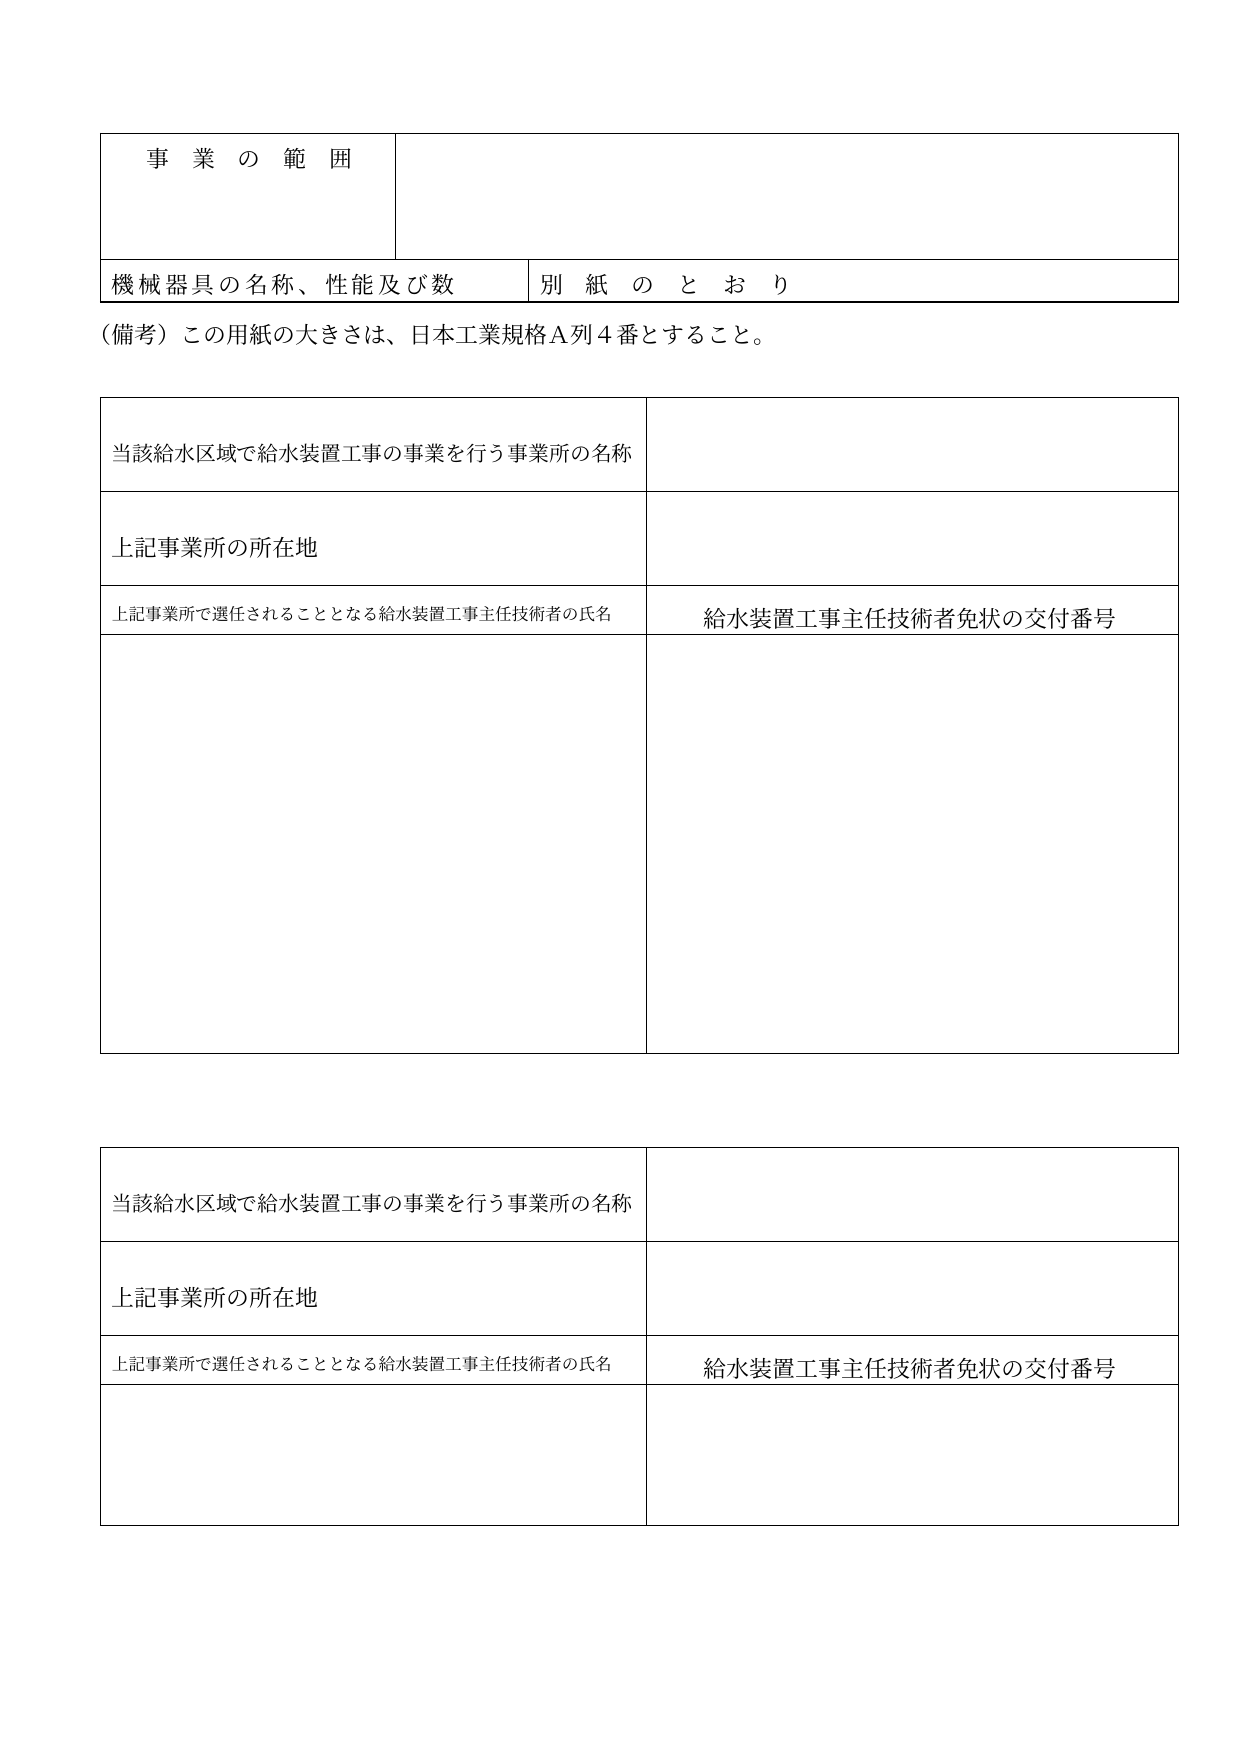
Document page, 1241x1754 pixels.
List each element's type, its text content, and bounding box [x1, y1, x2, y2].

table_cell 上記事業所で選任されることとなる給水装置工事主任技術者の氏名 [101, 586, 646, 634]
table_cell 別 紙 の と お り [529, 260, 1178, 301]
table_cell [647, 635, 1178, 1053]
table_header [647, 398, 1178, 491]
table_header 当該給水区域で給水装置工事の事業を行う事業所の名称 [101, 1148, 646, 1241]
table_cell [101, 1385, 646, 1525]
text （備考）この用紙の大きさは、日本工業規格Ａ列４番とすること。 [89, 318, 1167, 351]
table_cell [647, 1385, 1178, 1525]
table_cell 事 業 の 範 囲 [101, 134, 395, 259]
table_cell [396, 134, 1178, 259]
table_header 当該給水区域で給水装置工事の事業を行う事業所の名称 [101, 398, 646, 491]
table_cell [647, 1242, 1178, 1335]
table_cell 給水装置工事主任技術者免状の交付番号 [647, 1336, 1178, 1384]
table_cell [647, 492, 1178, 585]
table_header [647, 1148, 1178, 1241]
table_cell 上記事業所の所在地 [101, 1242, 646, 1335]
table_cell 給水装置工事主任技術者免状の交付番号 [647, 586, 1178, 634]
table_cell 上記事業所の所在地 [101, 492, 646, 585]
table_cell 機械器具の名称、性能及び数 [101, 260, 528, 301]
table_cell 上記事業所で選任されることとなる給水装置工事主任技術者の氏名 [101, 1336, 646, 1384]
table_cell [101, 635, 646, 1053]
